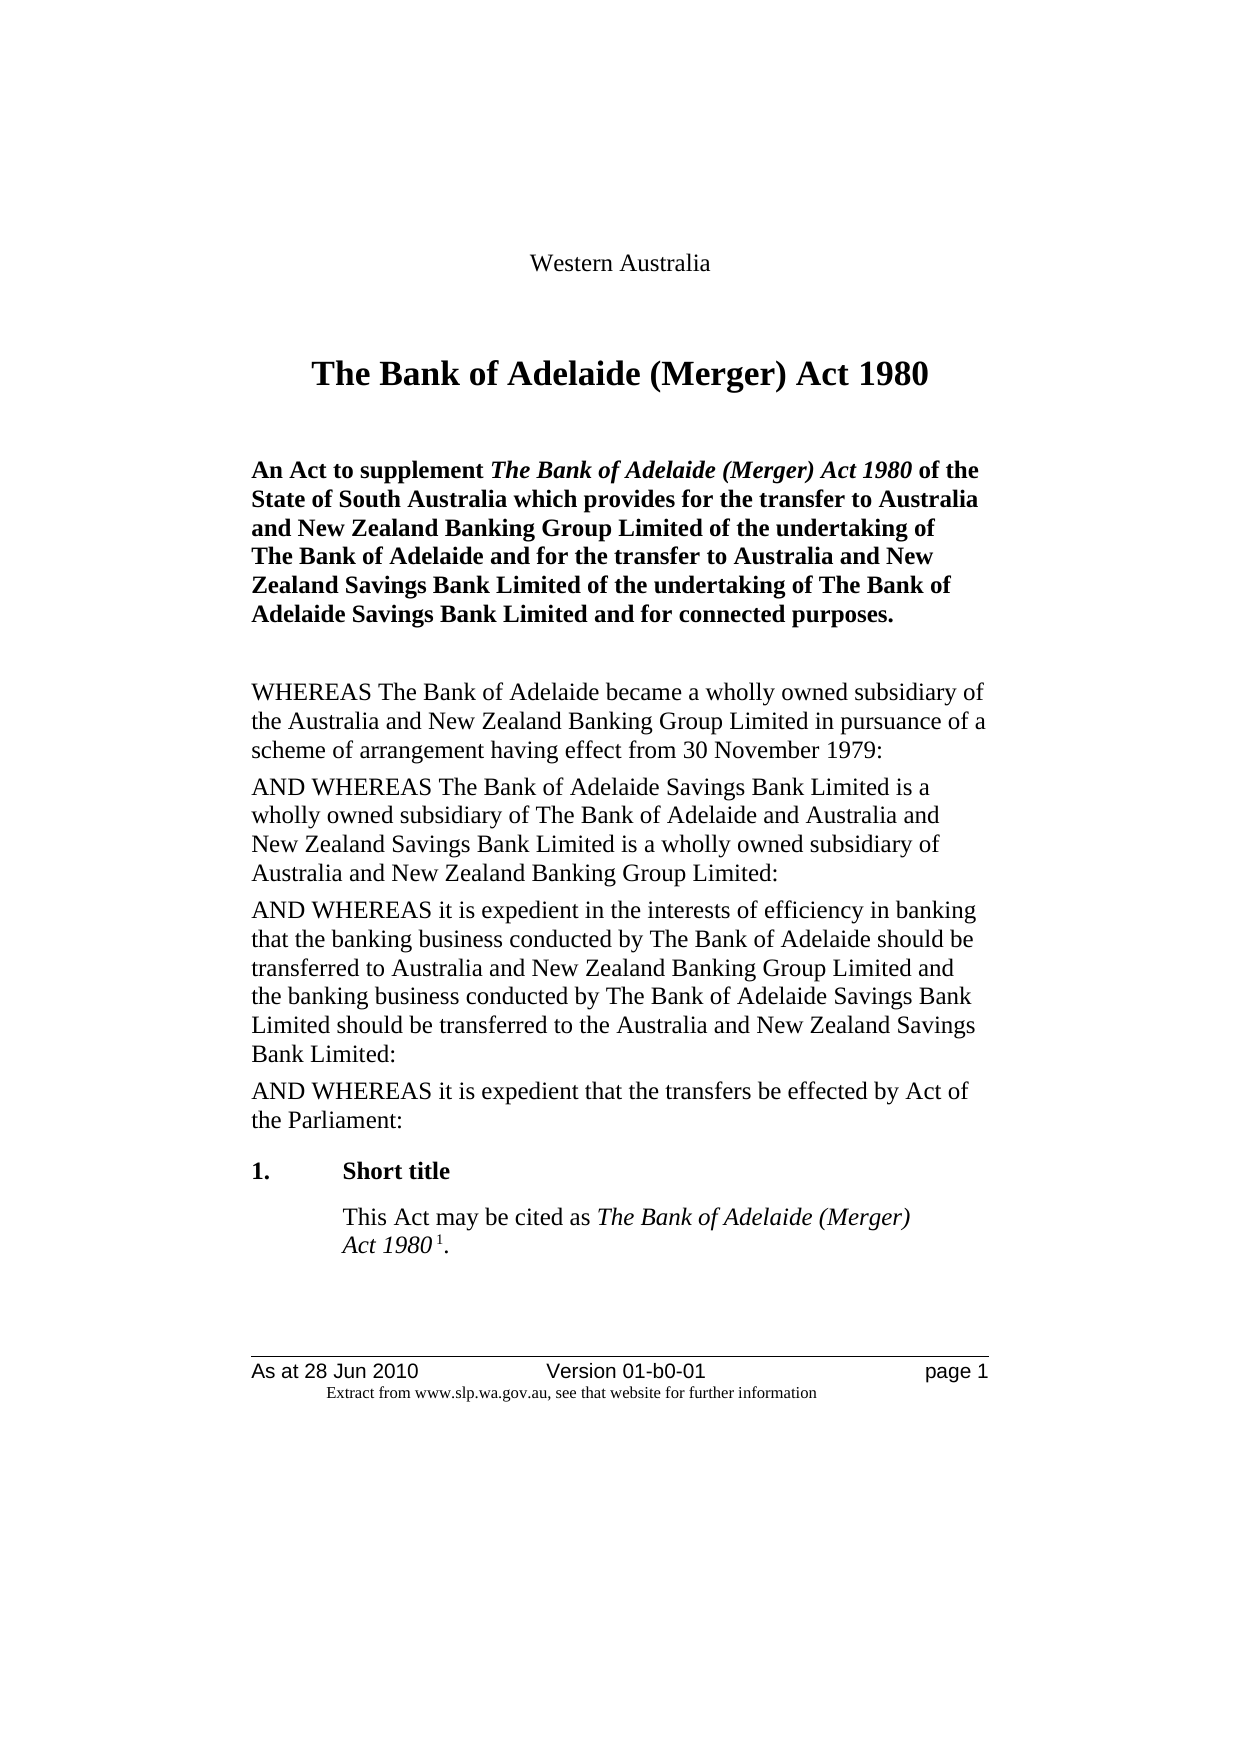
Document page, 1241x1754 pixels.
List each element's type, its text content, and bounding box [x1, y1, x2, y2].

text This Act may be cited as The Bank of Adelaide (Merger) Act 1980 1. [251, 1202, 989, 1259]
text Western Australia [251, 248, 989, 277]
text The Bank of Adelaide (Merger) Act 1980 [251, 352, 989, 393]
subtitle 1. Short title [251, 1156, 989, 1185]
text AND WHEREAS The Bank of Adelaide Savings Bank Limited is a wholly owned subsidiary of The Bank of Adelaide and Australia and New Zealand Savings Bank Limited is a wholly owned subsidiary of Australia and New Zealand Banking Group Limited: [251, 772, 989, 887]
text AND WHEREAS it is expedient that the transfers be effected by Act of the Parliament: [251, 1076, 989, 1133]
text AND WHEREAS it is expedient in the interests of efficiency in banking that the banking business conducted by The Bank of Adelaide should be transferred to Australia and New Zealand Banking Group Limited and the banking business conducted by The Bank of Adelaide Savings Bank Limited should be transferred to the Australia and New Zealand Savings Bank Limited: [251, 895, 989, 1068]
title An Act to supplement The Bank of Adelaide (Merger) Act 1980 of the State of South Australia which provides for the transfer to Australia and New Zealand Banking Group Limited of the undertaking of The Bank of Adelaide and for the transfer to Australia and New Zealand Savings Bank Limited of the undertaking of The Bank of Adelaide Savings Bank Limited and for connected purposes. [251, 455, 989, 628]
text WHEREAS The Bank of Adelaide became a wholly owned subsidiary of the Australia and New Zealand Banking Group Limited in pursuance of a scheme of arrangement having effect from 30 November 1979: [251, 677, 989, 763]
